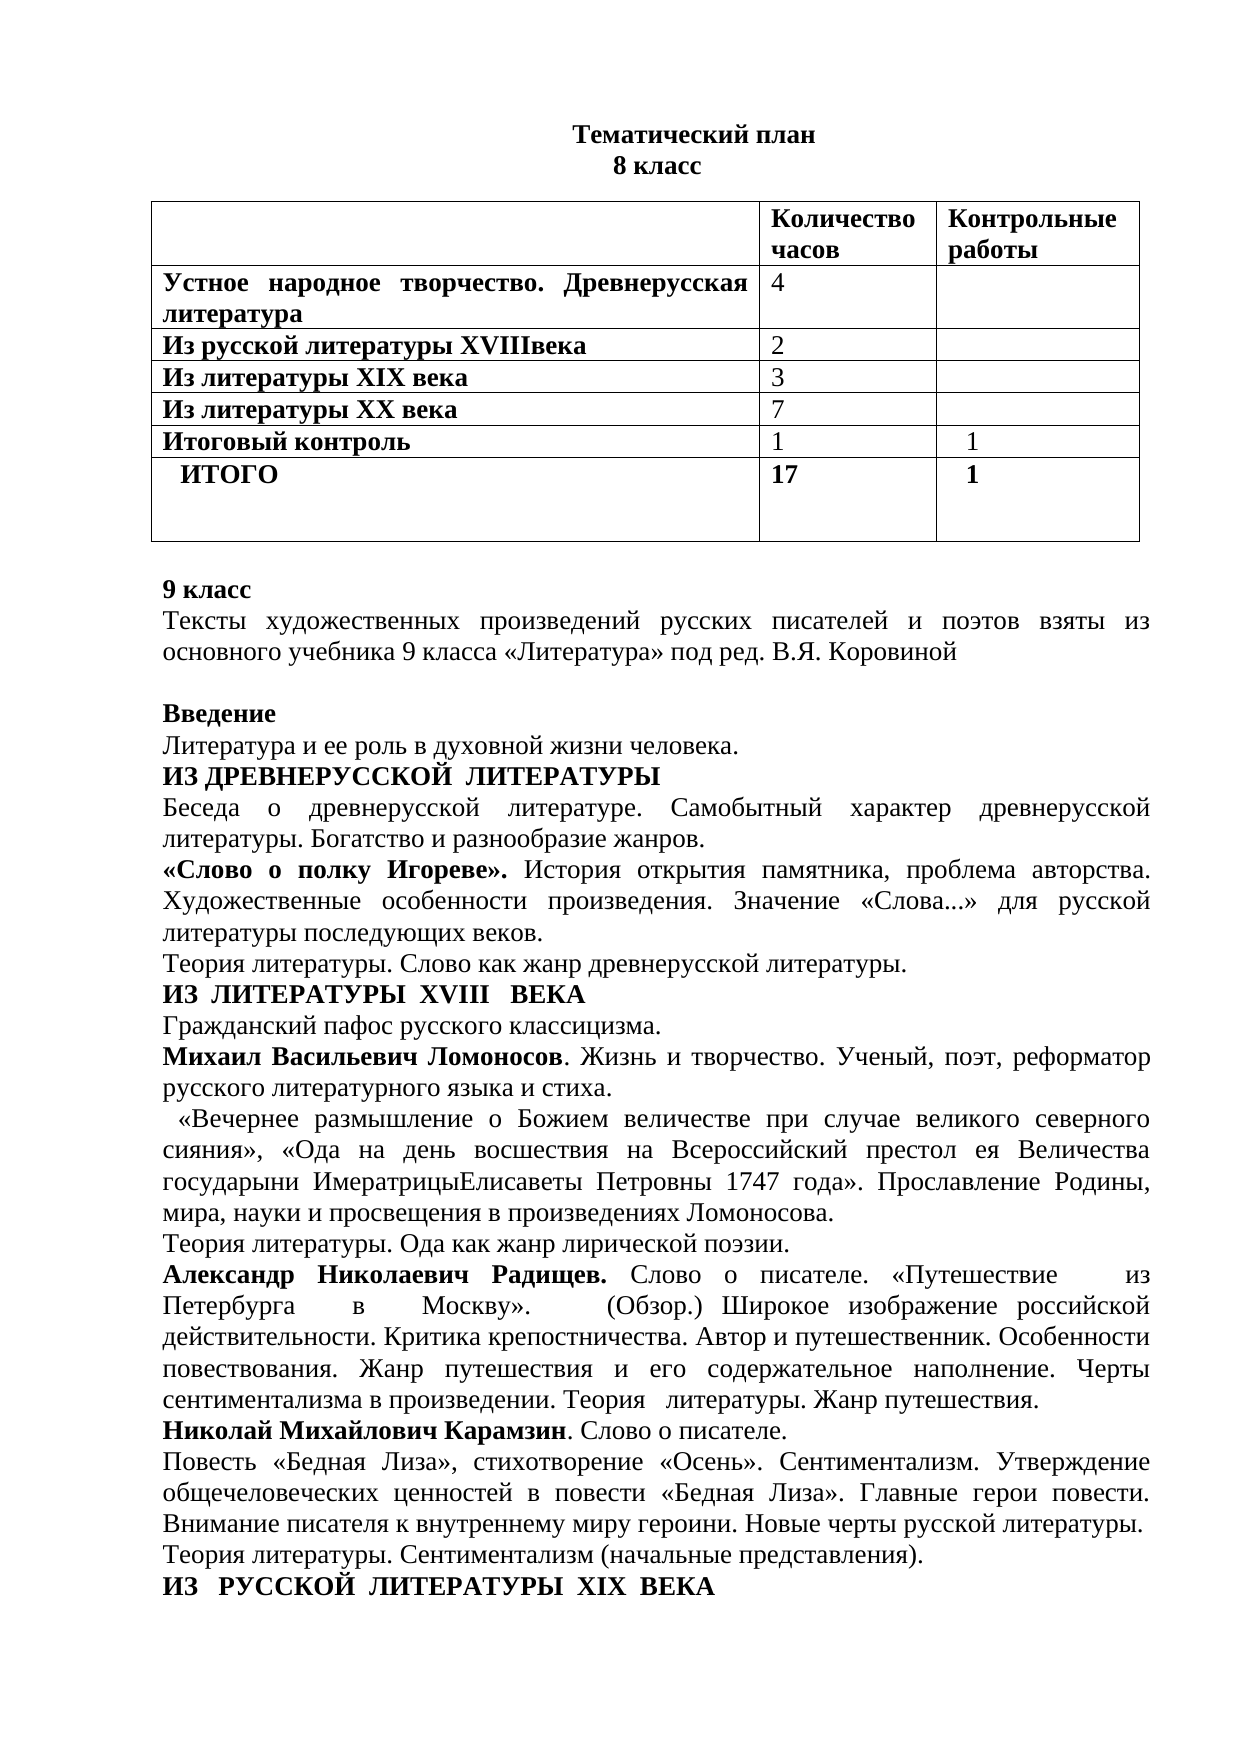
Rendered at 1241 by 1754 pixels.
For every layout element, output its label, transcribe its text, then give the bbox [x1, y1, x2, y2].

table_cell [937, 329, 1139, 360]
text ИЗ ЛИТЕРАТУРЫ XVIII ВЕКА [162, 978, 1152, 1009]
table_cell [937, 393, 1139, 424]
text «Слово о полку Игореве». История открытия памятника, проблема авторства. Художественные особенности произведения. Значение «Слова...» для русской литературы последующих веков. [162, 853, 1152, 947]
text Александр Николаевич Радищев. Слово о писателе. «Путешествие из Петербурга в Москву». (Обзор.) Широкое изображение российской действительности. Критика крепостничества. Автор и путешественник. Особенности повествования. Жанр путешествия и его содержательное наполнение. Черты сентиментализма в произведении. Теория литературы. Жанр путешествия. [162, 1258, 1152, 1414]
table_cell Итоговый контроль [152, 426, 759, 457]
text Теория литературы. Слово как жанр древнерусской литературы. [162, 947, 1152, 978]
text Беседа о древнерусской литературе. Самобытный характер древнерусской литературы. Богатство и разнообразие жанров. [162, 791, 1152, 853]
table_cell [937, 361, 1139, 392]
text 9 класс [162, 573, 1152, 604]
text «Вечернее размышление о Божием величестве при случае великого северного сияния», «Ода на день восшествия на Всероссийский престол ея Величества государыни ИмератрицыЕлисаветы Петровны 1747 года». Прославление Родины, мира, науки и просвещения в произведениях Ломоносова. [162, 1102, 1152, 1227]
table_cell 4 [760, 266, 936, 328]
text Повесть «Бедная Лиза», стихотворение «Осень». Сентиментализм. Утверждение общечеловеческих ценностей в повести «Бедная Лиза». Главные герои повести. Внимание писателя к внутреннему миру героини. Новые черты русской литературы. [162, 1445, 1152, 1538]
text Гражданский пафос русского классицизма. [162, 1009, 1152, 1040]
table_cell 17 [760, 458, 936, 541]
table_cell Из русской литературы XVIIIвека [152, 329, 759, 360]
text ИЗ РУССКОЙ ЛИТЕРАТУРЫ XIX ВЕКА [162, 1570, 1152, 1601]
table_cell 1 [937, 458, 1139, 541]
table_cell 1 [760, 426, 936, 457]
table_cell 7 [760, 393, 936, 424]
table_header Количество часов [760, 202, 936, 264]
text Тексты художественных произведений русских писателей и поэтов взяты из основного учебника 9 класса «Литература» под ред. В.Я. Коровиной [162, 604, 1152, 666]
table_cell 1 [937, 426, 1139, 457]
table_cell 2 [760, 329, 936, 360]
table_cell Из литературы XX века [152, 393, 759, 424]
text Николай Михайлович Карамзин. Слово о писателе. [162, 1414, 1152, 1445]
text Михаил Васильевич Ломоносов. Жизнь и творчество. Ученый, поэт, реформатор русского литературного языка и стиха. [162, 1040, 1152, 1102]
text Тематический план [162, 118, 1152, 149]
text Теория литературы. Сентиментализм (начальные представления). [162, 1538, 1152, 1570]
table_cell Из литературы XIX века [152, 361, 759, 392]
text 8 класс [162, 149, 1152, 180]
text Литература и ее роль в духовной жизни человека. [162, 729, 1152, 760]
text Введение [162, 698, 1152, 729]
text Теория литературы. Ода как жанр лирической поэзии. [162, 1227, 1152, 1258]
table_cell Устное народное творчество. Древнерусская литература [152, 266, 759, 328]
text ИЗ ДРЕВНЕРУССКОЙ ЛИТЕРАТУРЫ [162, 760, 1152, 791]
table_cell ИТОГО [152, 458, 759, 541]
table_cell [937, 266, 1139, 328]
table_cell 3 [760, 361, 936, 392]
table_header Контрольные работы [937, 202, 1139, 264]
table_header [152, 202, 759, 264]
